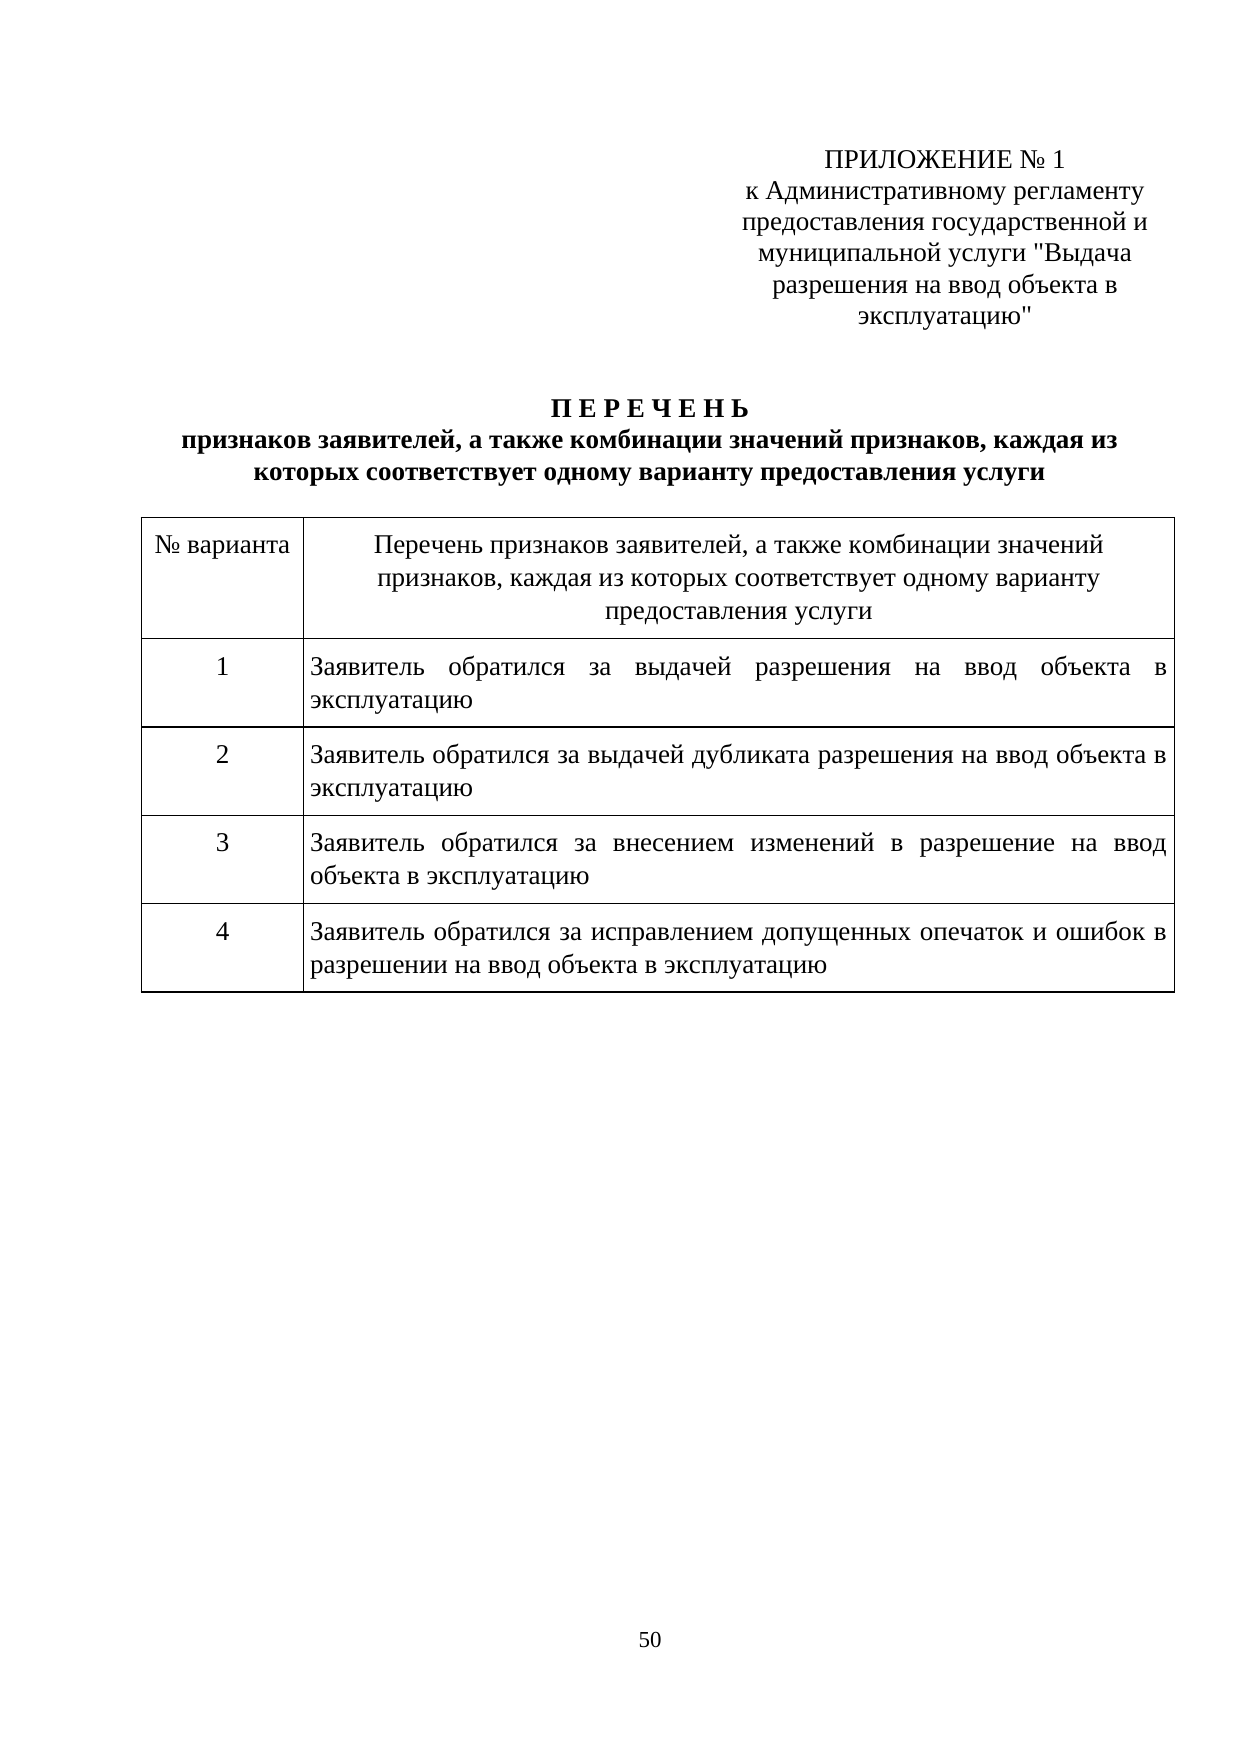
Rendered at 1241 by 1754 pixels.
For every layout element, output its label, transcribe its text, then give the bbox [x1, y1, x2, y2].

table_cell 1 [142, 639, 303, 726]
table_cell 3 [142, 816, 303, 903]
table_cell Заявитель обратился за внесением изменений в разрешение на ввод объекта в эксплуатацию [304, 816, 1174, 903]
text ПРИЛОЖЕНИЕ № 1 к Административному регламенту предоставления государственной и муниципальной услуги "Выдача разрешения на ввод объекта в эксплуатацию" [738, 143, 1152, 330]
table_cell 2 [142, 728, 303, 815]
table_header № варианта [142, 518, 303, 638]
table_cell 4 [142, 904, 303, 991]
table_header Перечень признаков заявителей, а также комбинации значений признаков, каждая из которых соответствует одному варианту предоставления услуги [304, 518, 1174, 638]
table_cell Заявитель обратился за выдачей разрешения на ввод объекта в эксплуатацию [304, 639, 1174, 726]
text П Е Р Е Ч Е Н Ь [148, 392, 1152, 423]
table_cell Заявитель обратился за исправлением допущенных опечаток и ошибок в разрешении на ввод объекта в эксплуатацию [304, 904, 1174, 991]
table_cell Заявитель обратился за выдачей дубликата разрешения на ввод объекта в эксплуатацию [304, 728, 1174, 815]
text признаков заявителей, а также комбинации значений признаков, каждая из которых соответствует одному варианту предоставления услуги [148, 423, 1152, 486]
